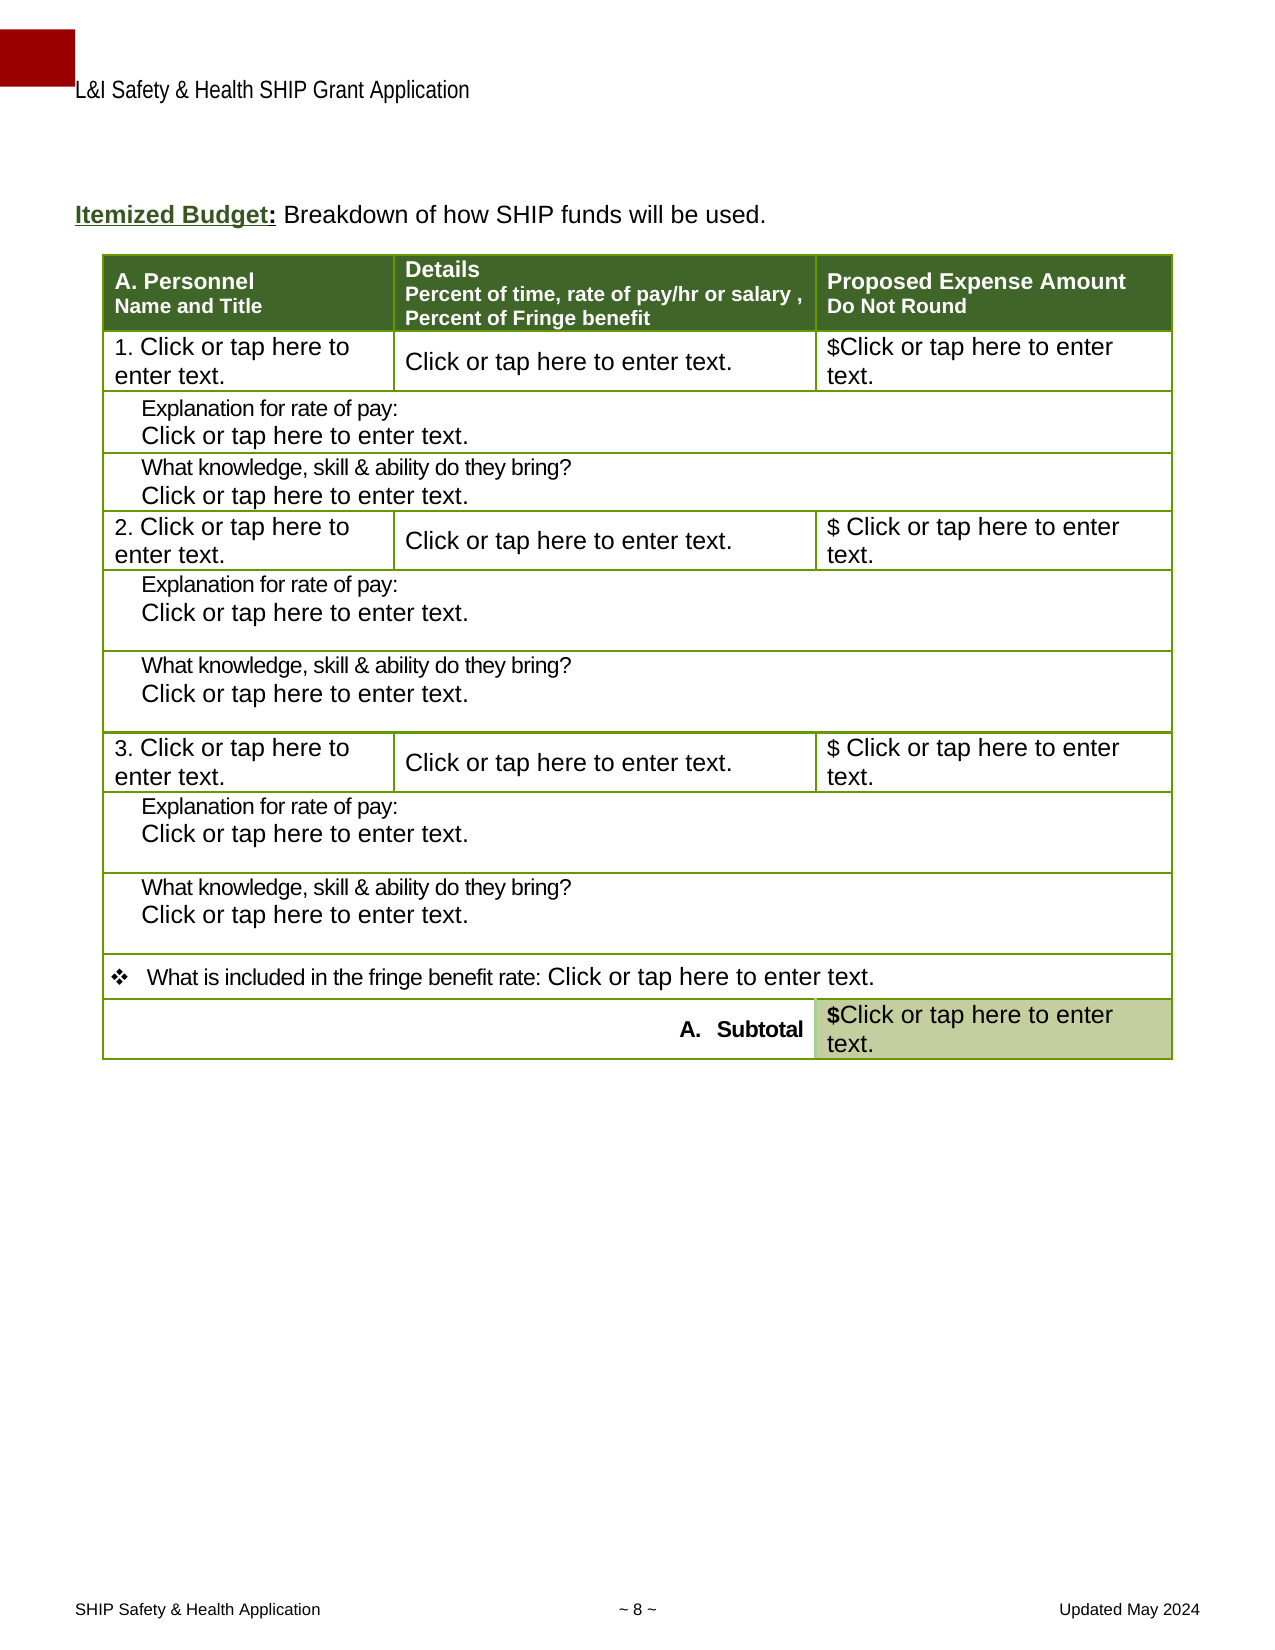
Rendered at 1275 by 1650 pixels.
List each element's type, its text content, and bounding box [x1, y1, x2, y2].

table_cell Explanation for rate of pay: [104, 793, 1171, 872]
table_cell $ [817, 332, 1171, 390]
table_cell 1. [104, 332, 393, 390]
table_cell What knowledge, skill & ability do they bring? [104, 874, 1171, 953]
table_cell Explanation for rate of pay: [104, 392, 1171, 452]
table_header Details Percent of time, rate of pay/hr or salary , Percent of Fringe benefit [395, 256, 815, 330]
table_header Proposed Expense Amount Do Not Round [817, 256, 1171, 330]
table_cell What knowledge, skill & ability do they bring? [104, 652, 1171, 731]
table_cell Explanation for rate of pay: [104, 571, 1171, 650]
table_cell What knowledge, skill & ability do they bring? [104, 454, 1171, 509]
text Itemized Budget: Breakdown of how SHIP funds will be used. [75, 200, 1237, 229]
table_cell $ [817, 512, 1171, 569]
table_cell $ [817, 1000, 1171, 1058]
table_cell What is included in the fringe benefit rate: [104, 955, 1171, 998]
table_cell 3. [104, 734, 393, 791]
table_cell $ [817, 734, 1171, 791]
table_cell Subtotal [104, 1000, 814, 1058]
table_cell 2. [104, 512, 393, 569]
table_header A. Personnel Name and Title [104, 256, 393, 330]
